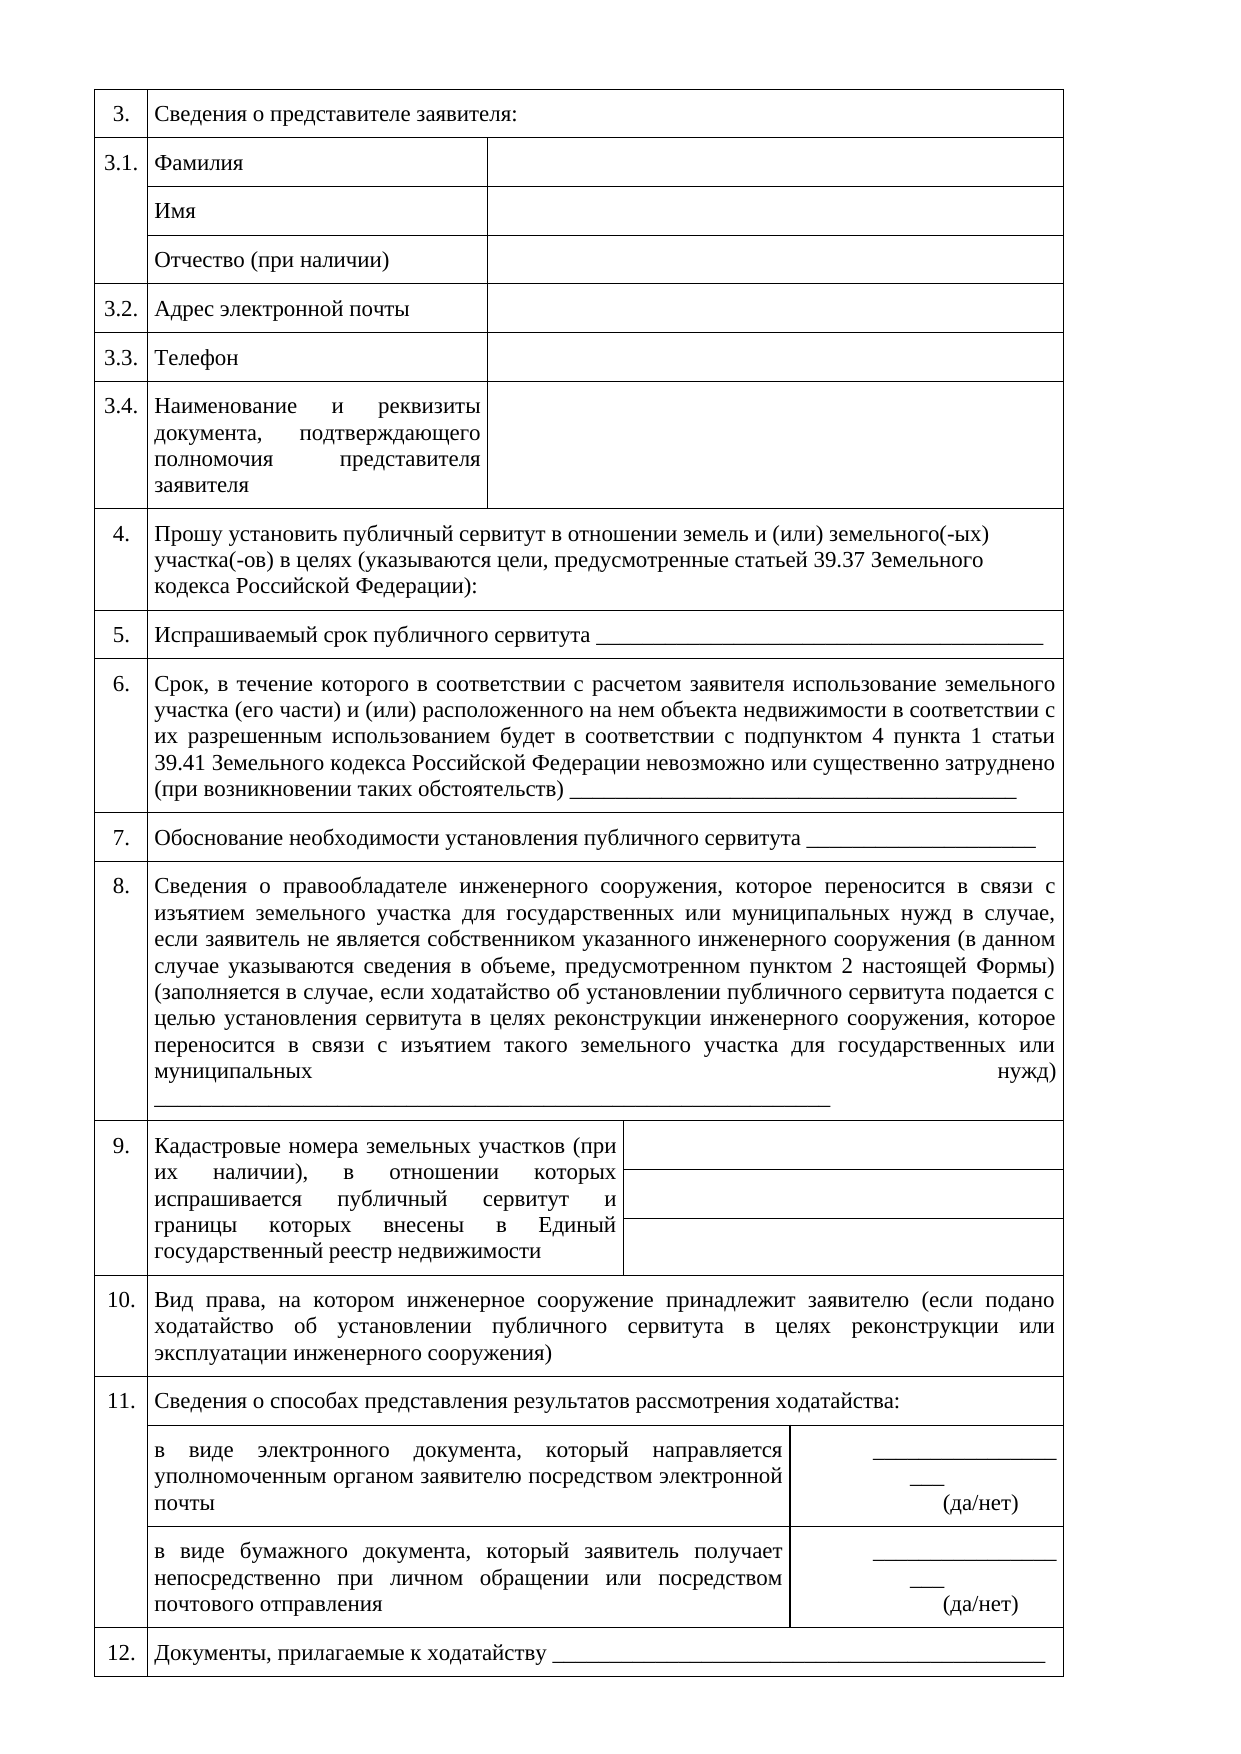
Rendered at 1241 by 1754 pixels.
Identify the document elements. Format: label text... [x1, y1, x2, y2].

table_cell ___________________ (да/нет) [791, 1527, 1063, 1627]
table_cell Фамилия [148, 138, 487, 186]
table_cell Имя [148, 187, 487, 234]
table_cell 4. [95, 509, 147, 609]
table_cell Сведения о представителе заявителя: [148, 90, 1063, 137]
table_cell 6. [95, 659, 147, 812]
table_cell Наименование и реквизиты документа, подтверждающего полномочия представителя заявителя [148, 382, 487, 508]
table_cell Обоснование необходимости установления публичного сервитута ____________________ [148, 813, 1063, 861]
table_cell Отчество (при наличии) [148, 236, 487, 283]
table_cell в виде электронного документа, который направляется уполномоченным органом заявителю посредством электронной почты [148, 1426, 789, 1526]
table_cell [488, 284, 1063, 332]
table_cell 3.1. [95, 138, 147, 283]
table_cell 3.2. [95, 284, 147, 332]
table_cell 7. [95, 813, 147, 861]
table_cell Кадастровые номера земельных участков (при их наличии), в отношении которых испрашивается публичный сервитут и границы которых внесены в Единый государственный реестр недвижимости [148, 1121, 623, 1274]
table_cell [624, 1219, 1063, 1274]
table_cell 12. [95, 1628, 147, 1676]
table_cell Сведения о способах представления результатов рассмотрения ходатайства: [148, 1377, 1063, 1424]
table_cell [624, 1121, 1063, 1169]
table_cell ___________________ (да/нет) [791, 1426, 1063, 1526]
table_cell Вид права, на котором инженерное сооружение принадлежит заявителю (если подано ходатайство об установлении публичного сервитута в целях реконструкции или эксплуатации инженерного сооружения) [148, 1276, 1063, 1376]
table_cell 3.4. [95, 382, 147, 508]
table_cell Телефон [148, 333, 487, 381]
table_cell Срок, в течение которого в соответствии с расчетом заявителя использование земельного участка (его части) и (или) расположенного на нем объекта недвижимости в соответствии с их разрешенным использованием будет в соответствии с подпунктом 4 пункта 1 статьи 39.41 Земельного кодекса Российской Федерации невозможно или существенно затруднено (при возникновении таких обстоятельств) _______________________________________ [148, 659, 1063, 812]
table_cell Документы, прилагаемые к ходатайству ___________________________________________ [148, 1628, 1063, 1676]
table_cell [624, 1170, 1063, 1218]
table_cell 5. [95, 611, 147, 658]
table_cell в виде бумажного документа, который заявитель получает непосредственно при личном обращении или посредством почтового отправления [148, 1527, 789, 1627]
table_cell 8. [95, 862, 147, 1120]
table_cell Сведения о правообладателе инженерного сооружения, которое переносится в связи с изъятием земельного участка для государственных или муниципальных нужд в случае, если заявитель не является собственником указанного инженерного сооружения (в данном случае указываются сведения в объеме, предусмотренном пунктом 2 настоящей Формы) (заполняется в случае, если ходатайство об установлении публичного сервитута подается с целью установления сервитута в целях реконструкции инженерного сооружения, которое переносится в связи с изъятием такого земельного участка для государственных или муниципальных нужд) ___________________________________________________________ [148, 862, 1063, 1120]
table_cell Адрес электронной почты [148, 284, 487, 332]
table_cell 10. [95, 1276, 147, 1376]
table_cell [488, 382, 1063, 508]
table_cell [488, 187, 1063, 234]
table_cell 9. [95, 1121, 147, 1274]
table_cell 3.3. [95, 333, 147, 381]
table_cell [488, 138, 1063, 186]
table_cell Испрашиваемый срок публичного сервитута _______________________________________ [148, 611, 1063, 658]
table_cell 3. [95, 90, 147, 137]
table_cell [488, 236, 1063, 283]
table_cell 11. [95, 1377, 147, 1627]
table_cell [488, 333, 1063, 381]
table_cell Прошу установить публичный сервитут в отношении земель и (или) земельного(-ых) участка(-ов) в целях (указываются цели, предусмотренные статьей 39.37 Земельного кодекса Российской Федерации): [148, 509, 1063, 609]
